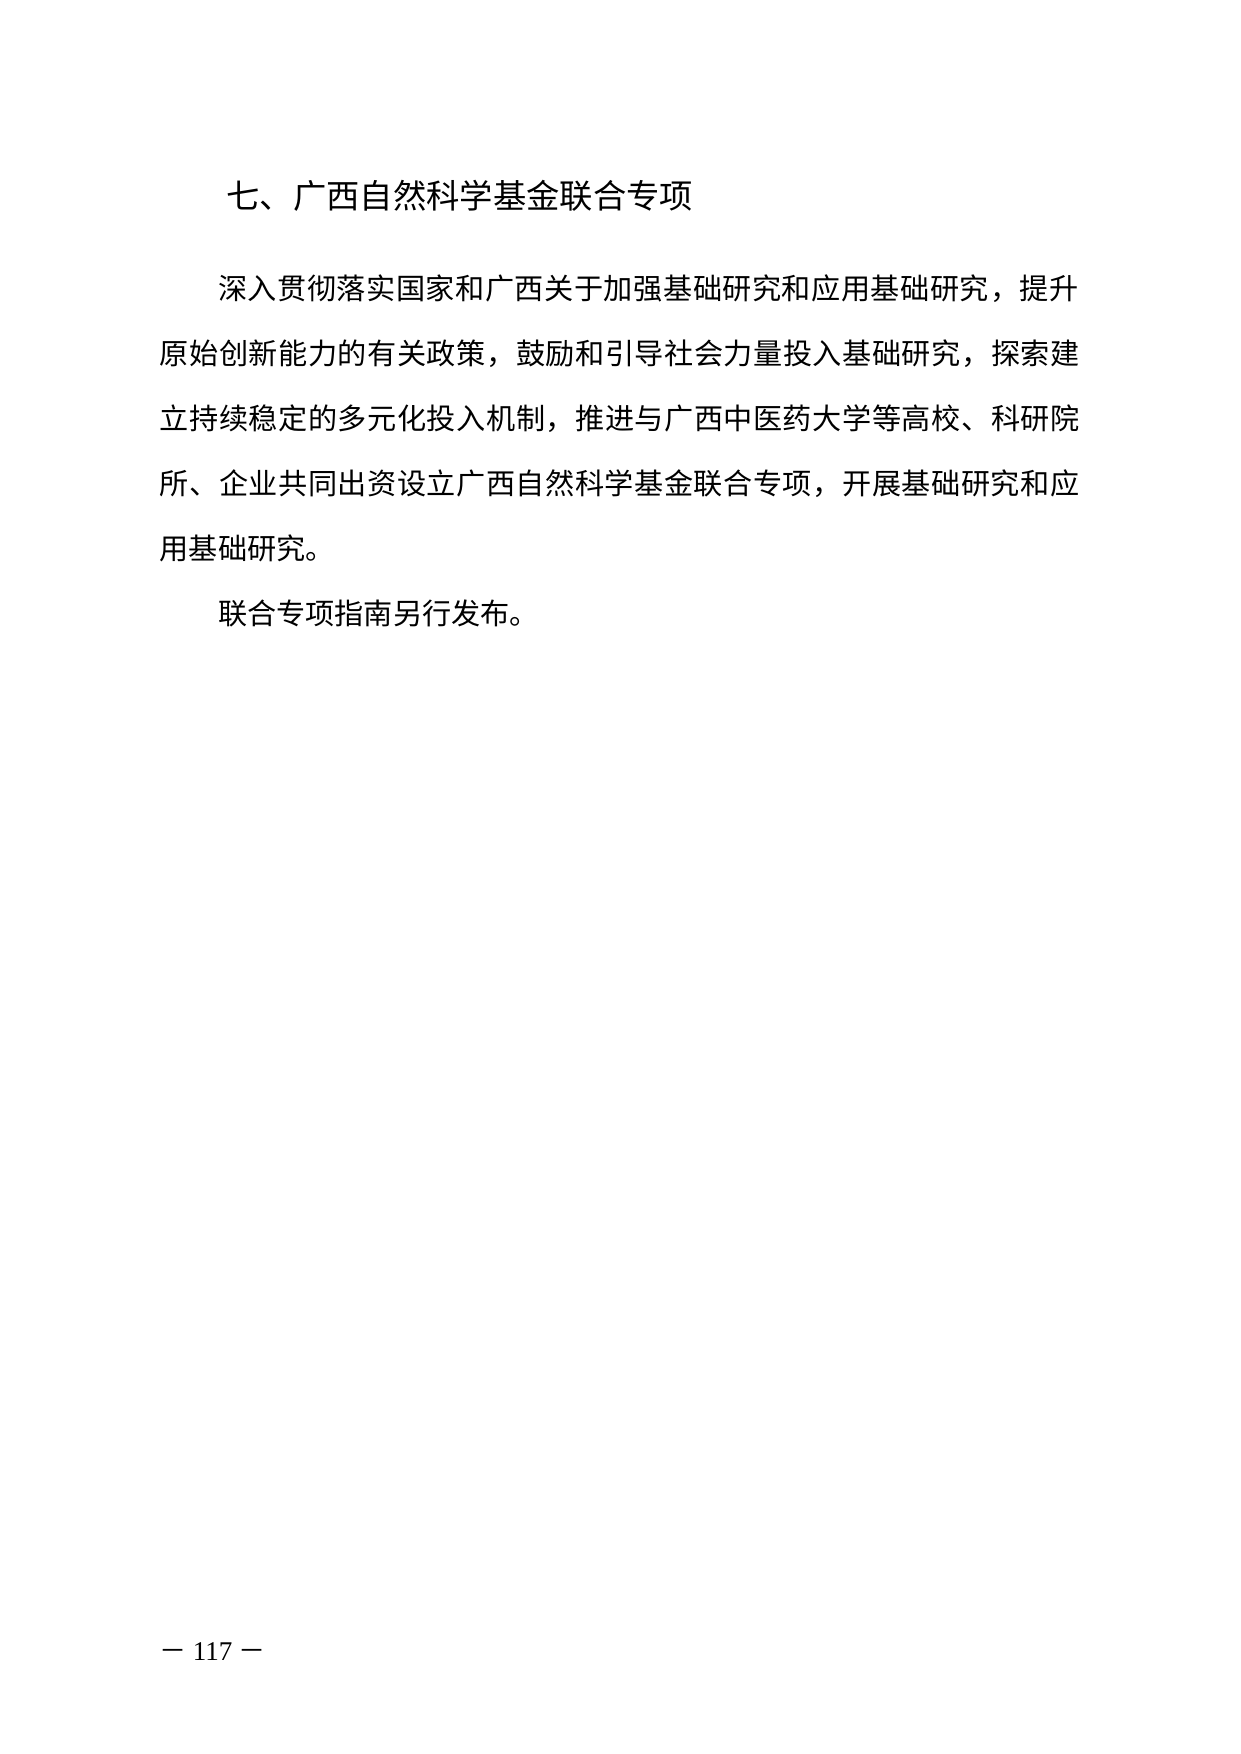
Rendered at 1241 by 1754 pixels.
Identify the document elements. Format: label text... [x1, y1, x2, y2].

text 七、广西自然科学基金联合专项 [159, 162, 1081, 227]
text 深入贯彻落实国家和广西关于加强基础研究和应用基础研究，提升原始创新能力的有关政策，鼓励和引导社会力量投入基础研究，探索建立持续稳定的多元化投入机制，推进与广西中医药大学等高校、科研院所、企业共同出资设立广西自然科学基金联合专项，开展基础研究和应用基础研究。 [159, 254, 1081, 579]
text 联合专项指南另行发布。 [159, 579, 1081, 644]
